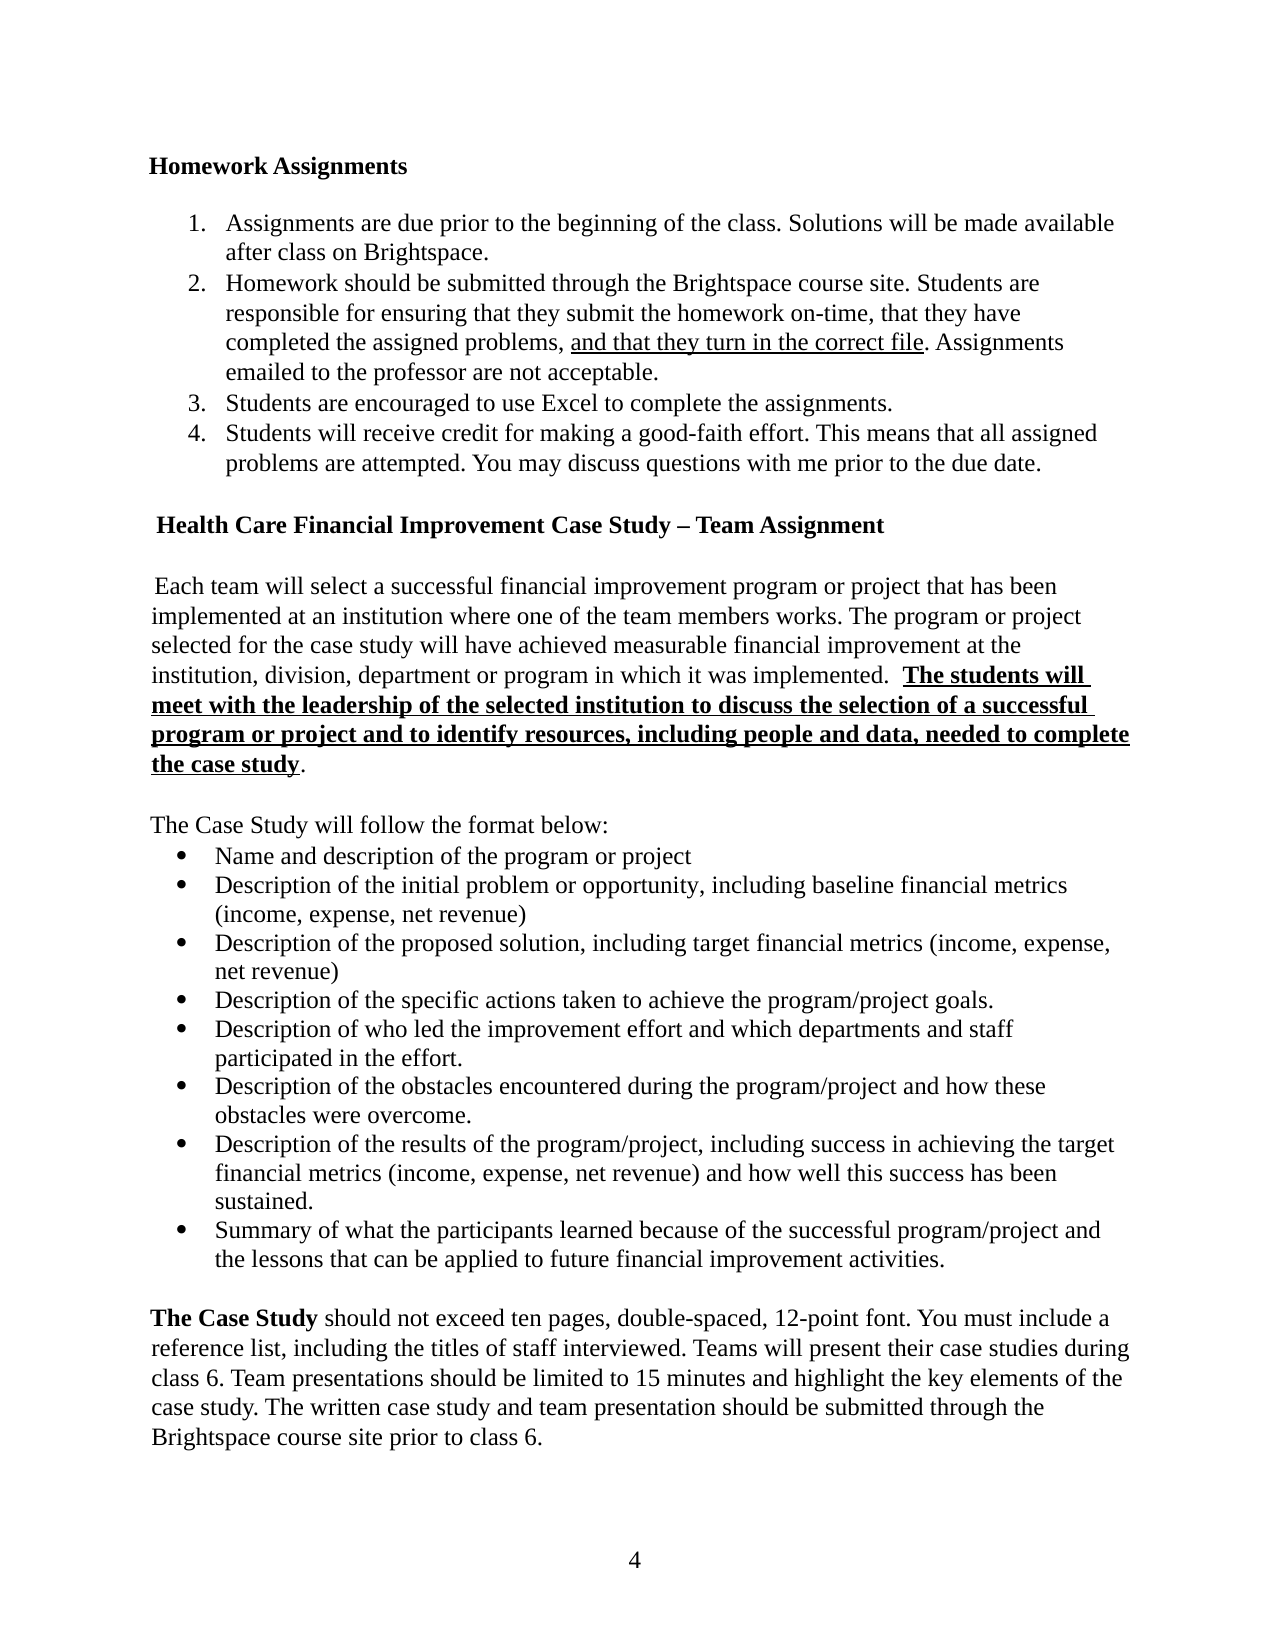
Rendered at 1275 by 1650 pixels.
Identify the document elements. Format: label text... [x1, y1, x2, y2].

list Description of the obstacles encountered during the program/project and how these obstacles were overcome. [177, 1071, 1131, 1129]
list Description of who led the improvement effort and which departments and staff participated in the effort. [177, 1014, 1131, 1071]
subtitle Homework Assignments [148, 151, 1131, 179]
list Summary of what the participants learned because of the successful program/project and the lessons that can be applied to future financial improvement activities. [177, 1215, 1131, 1273]
text Each team will select a successful financial improvement program or project that has been implemented at an institution where one of the team members works. The program or project selected for the case study will have achieved measurable financial improvement at the institution, division, department or program in which it was implemented. The students will meet with the leadership of the selected institution to discuss the selection of a successful program or project and to identify resources, including people and data, needed to complete the case study. [150, 571, 1131, 778]
list Students are encouraged to use Excel to complete the assignments. [188, 388, 1124, 416]
list Name and description of the program or project [177, 841, 1131, 870]
text Health Care Financial Improvement Case Study – Team Assignment [150, 510, 1124, 538]
list Assignments are due prior to the beginning of the class. Solutions will be made available after class on Brightspace. [188, 208, 1124, 266]
text The Case Study should not exceed ten pages, double-spaced, 12-point font. You must include a reference list, including the titles of staff interviewed. Teams will present their case studies during class 6. Team presentations should be limited to 15 minutes and highlight the key elements of the case study. The written case study and team presentation should be submitted through the Brightspace course site prior to class 6. [150, 1303, 1131, 1451]
list Description of the specific actions taken to achieve the program/project goals. [177, 985, 1131, 1014]
list Students will receive credit for making a good-faith effort. This means that all assigned problems are attempted. You may discuss questions with me prior to the due date. [188, 418, 1124, 477]
list Description of the results of the program/project, including success in achieving the target financial metrics (income, expense, net revenue) and how well this success has been sustained. [177, 1129, 1131, 1215]
list Description of the initial problem or opportunity, including baseline financial metrics (income, expense, net revenue) [177, 870, 1131, 928]
list Description of the proposed solution, including target financial metrics (income, expense, net revenue) [177, 928, 1131, 985]
list Homework should be submitted through the Brightspace course site. Students are responsible for ensuring that they submit the homework on-time, that they have completed the assigned problems, and that they turn in the correct file. Assignments emailed to the professor are not acceptable. [188, 268, 1124, 386]
text The Case Study will follow the format below: [150, 811, 1131, 839]
